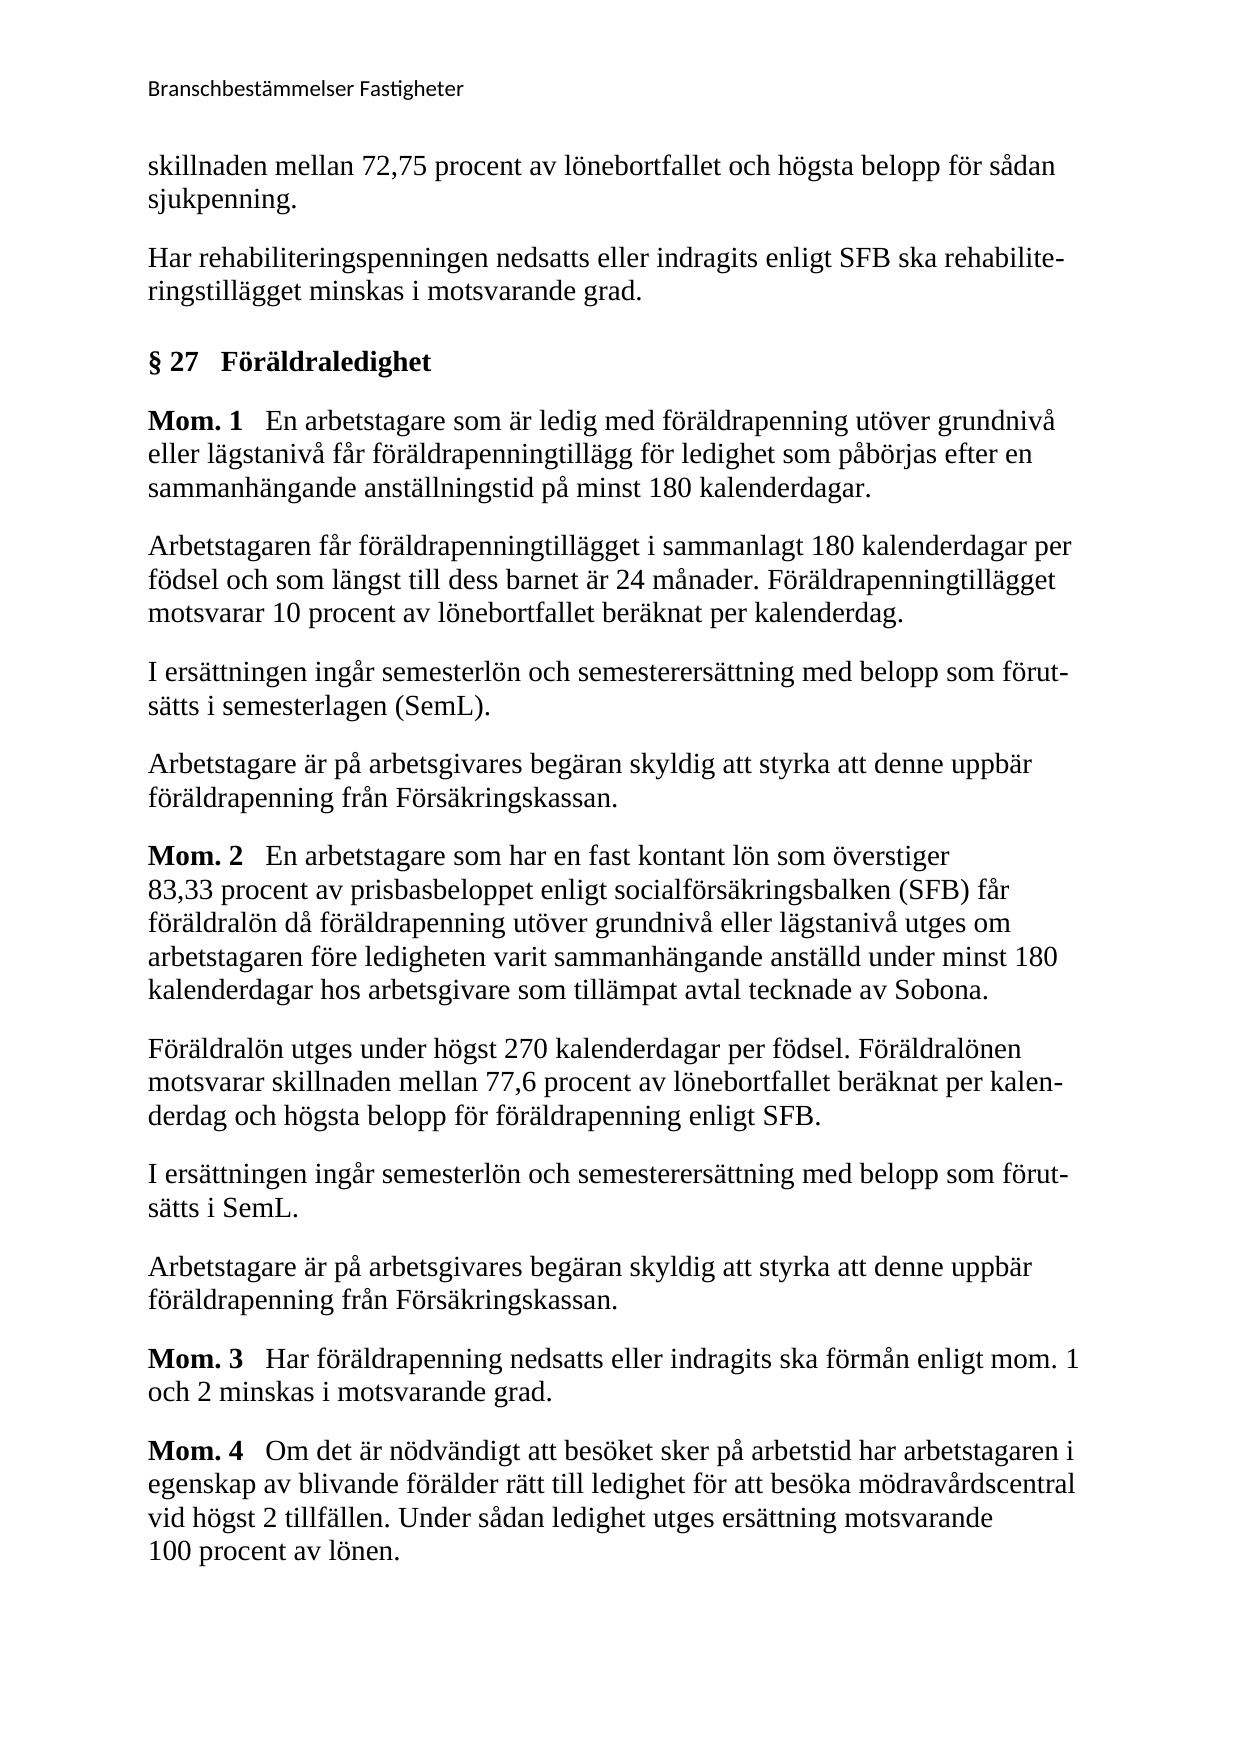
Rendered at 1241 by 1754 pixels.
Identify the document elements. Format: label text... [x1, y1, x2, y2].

text I ersättningen ingår semesterlön och semesterersättning med belopp som förutsätts i SemL. [148, 1157, 1093, 1224]
text Arbetstagare är på arbetsgivares begäran skyldig att styrka att denne uppbär föräldrapenning från Försäkringskassan. [148, 1249, 1093, 1316]
text I ersättningen ingår semesterlön och semesterersättning med belopp som förutsätts i semesterlagen (SemL). [148, 654, 1093, 721]
text Mom. 1 En arbetstagare som är ledig med föräldrapenning utöver grundnivå eller lägstanivå får föräldrapenningtillägg för ledighet som påbörjas efter en sammanhängande anställningstid på minst 180 kalenderdagar. [148, 403, 1093, 503]
text Mom. 2 En arbetstagare som har en fast kontant lön som överstiger 83,33 procent av prisbasbeloppet enligt socialförsäkringsbalken (SFB) får föräldralön då föräldrapenning utöver grundnivå eller lägstanivå utges om arbetstagaren före ledigheten varit sammanhängande anställd under minst 180 kalenderdagar hos arbetsgivare som tillämpat avtal tecknade av Sobona. [148, 838, 1093, 1006]
text § 27 Föräldraledighet [148, 344, 1093, 378]
text Föräldralön utges under högst 270 kalenderdagar per födsel. Föräldralönen motsvarar skillnaden mellan 77,6 procent av lönebortfallet beräknat per kalenderdag och högsta belopp för föräldrapenning enligt SFB. [148, 1031, 1093, 1132]
text Arbetstagare är på arbetsgivares begäran skyldig att styrka att denne uppbär föräldrapenning från Försäkringskassan. [148, 746, 1093, 813]
text Har rehabiliteringspenningen nedsatts eller indragits enligt SFB ska rehabiliteringstillägget minskas i motsvarande grad. [148, 240, 1093, 307]
text Mom. 3 Har föräldrapenning nedsatts eller indragits ska förmån enligt mom. 1 och 2 minskas i motsvarande grad. [148, 1341, 1093, 1408]
text Mom. 4 Om det är nödvändigt att besöket sker på arbetstid har arbetstagaren i egenskap av blivande förälder rätt till ledighet för att besöka mödravårdscentral vid högst 2 tillfällen. Under sådan ledighet utges ersättning motsvarande 100 procent av lönen. [148, 1433, 1093, 1567]
text Arbetstagaren får föräldrapenningtillägget i sammanlagt 180 kalenderdagar per födsel och som längst till dess barnet är 24 månader. Föräldrapenningtillägget motsvarar 10 procent av lönebortfallet beräknat per kalenderdag. [148, 528, 1093, 629]
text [148, 148, 1093, 215]
